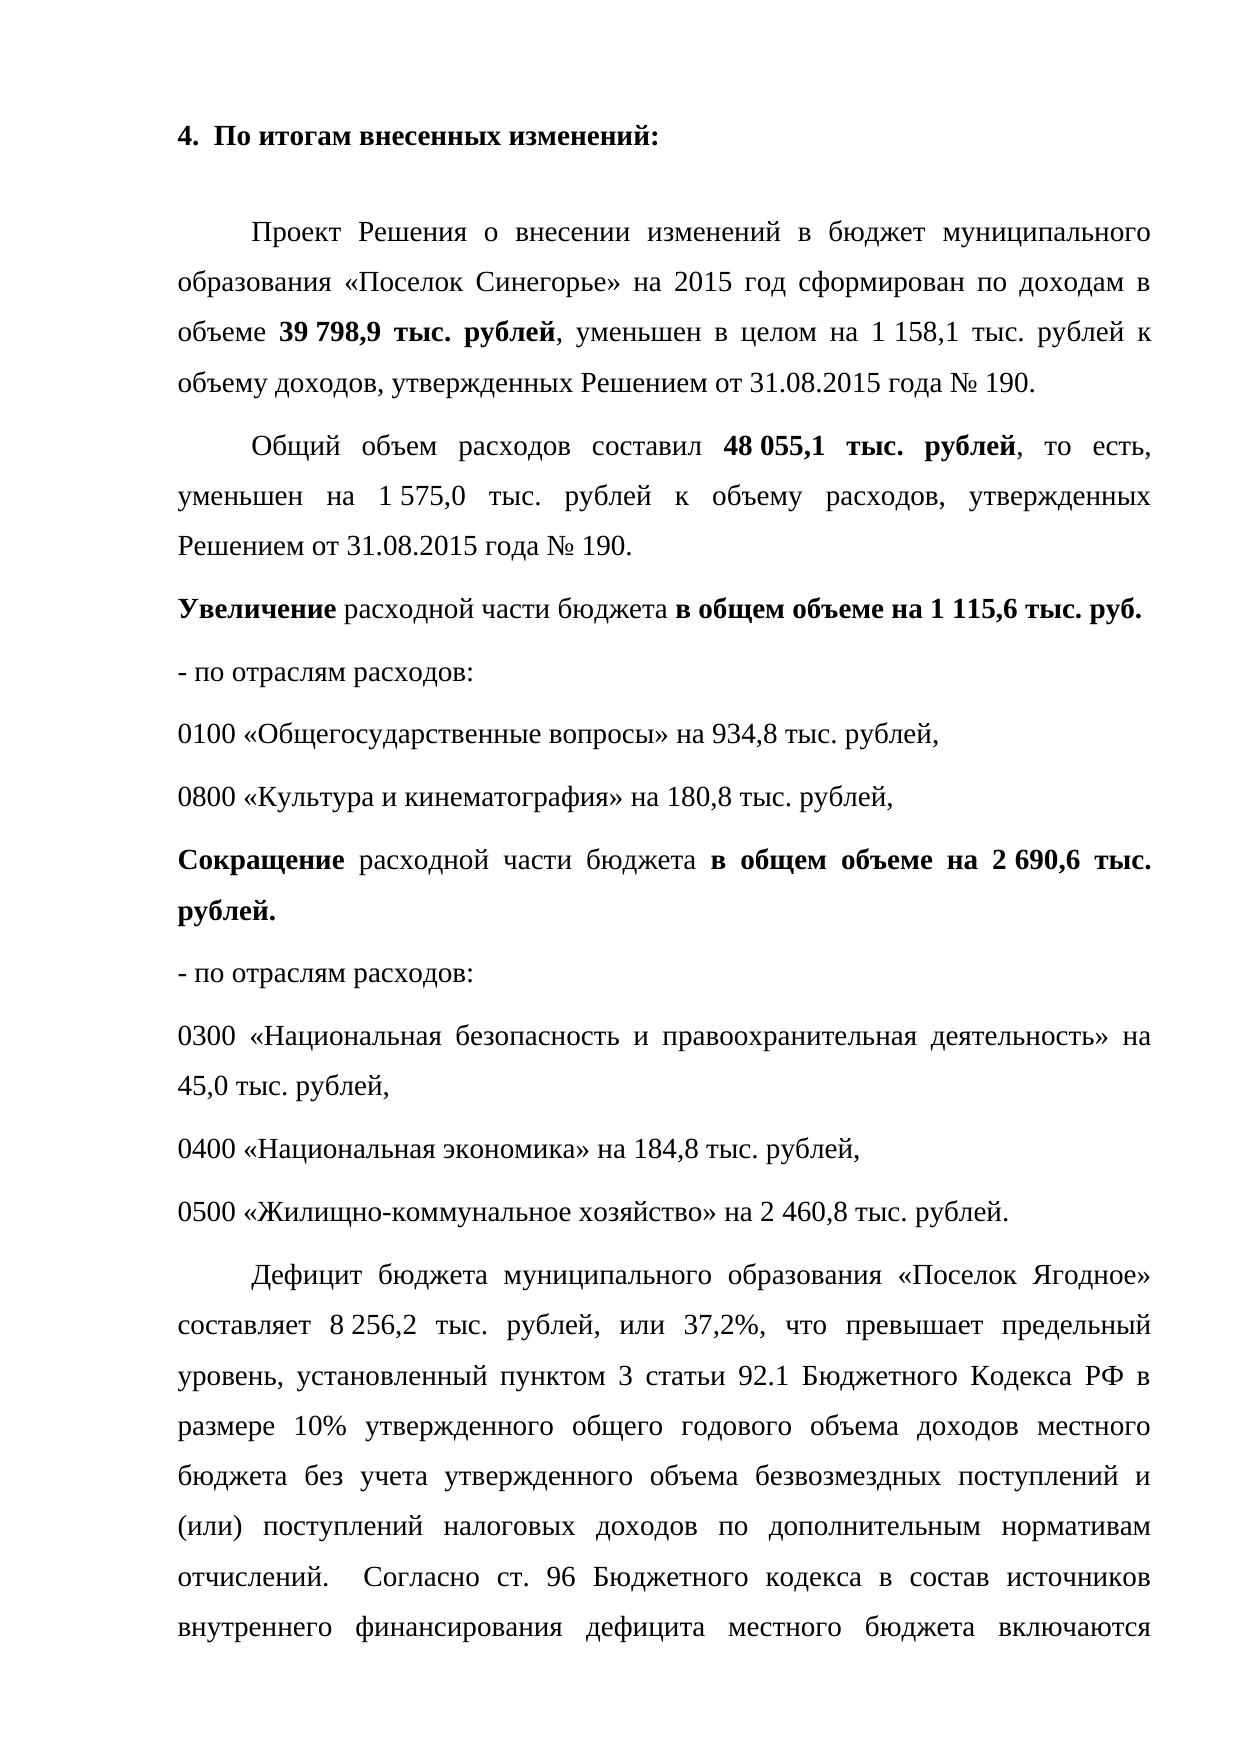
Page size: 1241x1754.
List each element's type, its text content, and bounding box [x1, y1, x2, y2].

text Проект Решения о внесении изменений в бюджет муниципального образования «Поселок Синегорье» на 2015 год сформирован по доходам в объеме 39 798,9 тыс. рублей, уменьшен в целом на 1 158,1 тыс. рублей к объему доходов, утвержденных Решением от 31.08.2015 года № 190. [177, 214, 1152, 398]
text - по отраслям расходов: [177, 654, 1152, 687]
text Общий объем расходов составил 48 055,1 тыс. рублей, то есть, уменьшен на 1 575,0 тыс. рублей к объему расходов, утвержденных Решением от 31.08.2015 года № 190. [177, 428, 1152, 562]
text Сокращение расходной части бюджета в общем объеме на 2 690,6 тыс. рублей. [177, 842, 1152, 926]
text - по отраслям расходов: [177, 955, 1152, 989]
text Увеличение расходной части бюджета в общем объеме на 1 115,6 тыс. руб. [177, 591, 1152, 624]
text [177, 1257, 1152, 1643]
text 0400 «Национальная экономика» на 184,8 тыс. рублей, [177, 1131, 1152, 1165]
text 0800 «Культура и кинематография» на 180,8 тыс. рублей, [177, 779, 1152, 813]
text 0100 «Общегосударственные вопросы» на 934,8 тыс. рублей, [177, 717, 1152, 750]
text 0500 «Жилищно-коммунальное хозяйство» на 2 460,8 тыс. рублей. [177, 1194, 1152, 1228]
text 4. По итогам внесенных изменений: [177, 118, 1152, 152]
text 0300 «Национальная безопасность и правоохранительная деятельность» на 45,0 тыс. рублей, [177, 1018, 1152, 1102]
